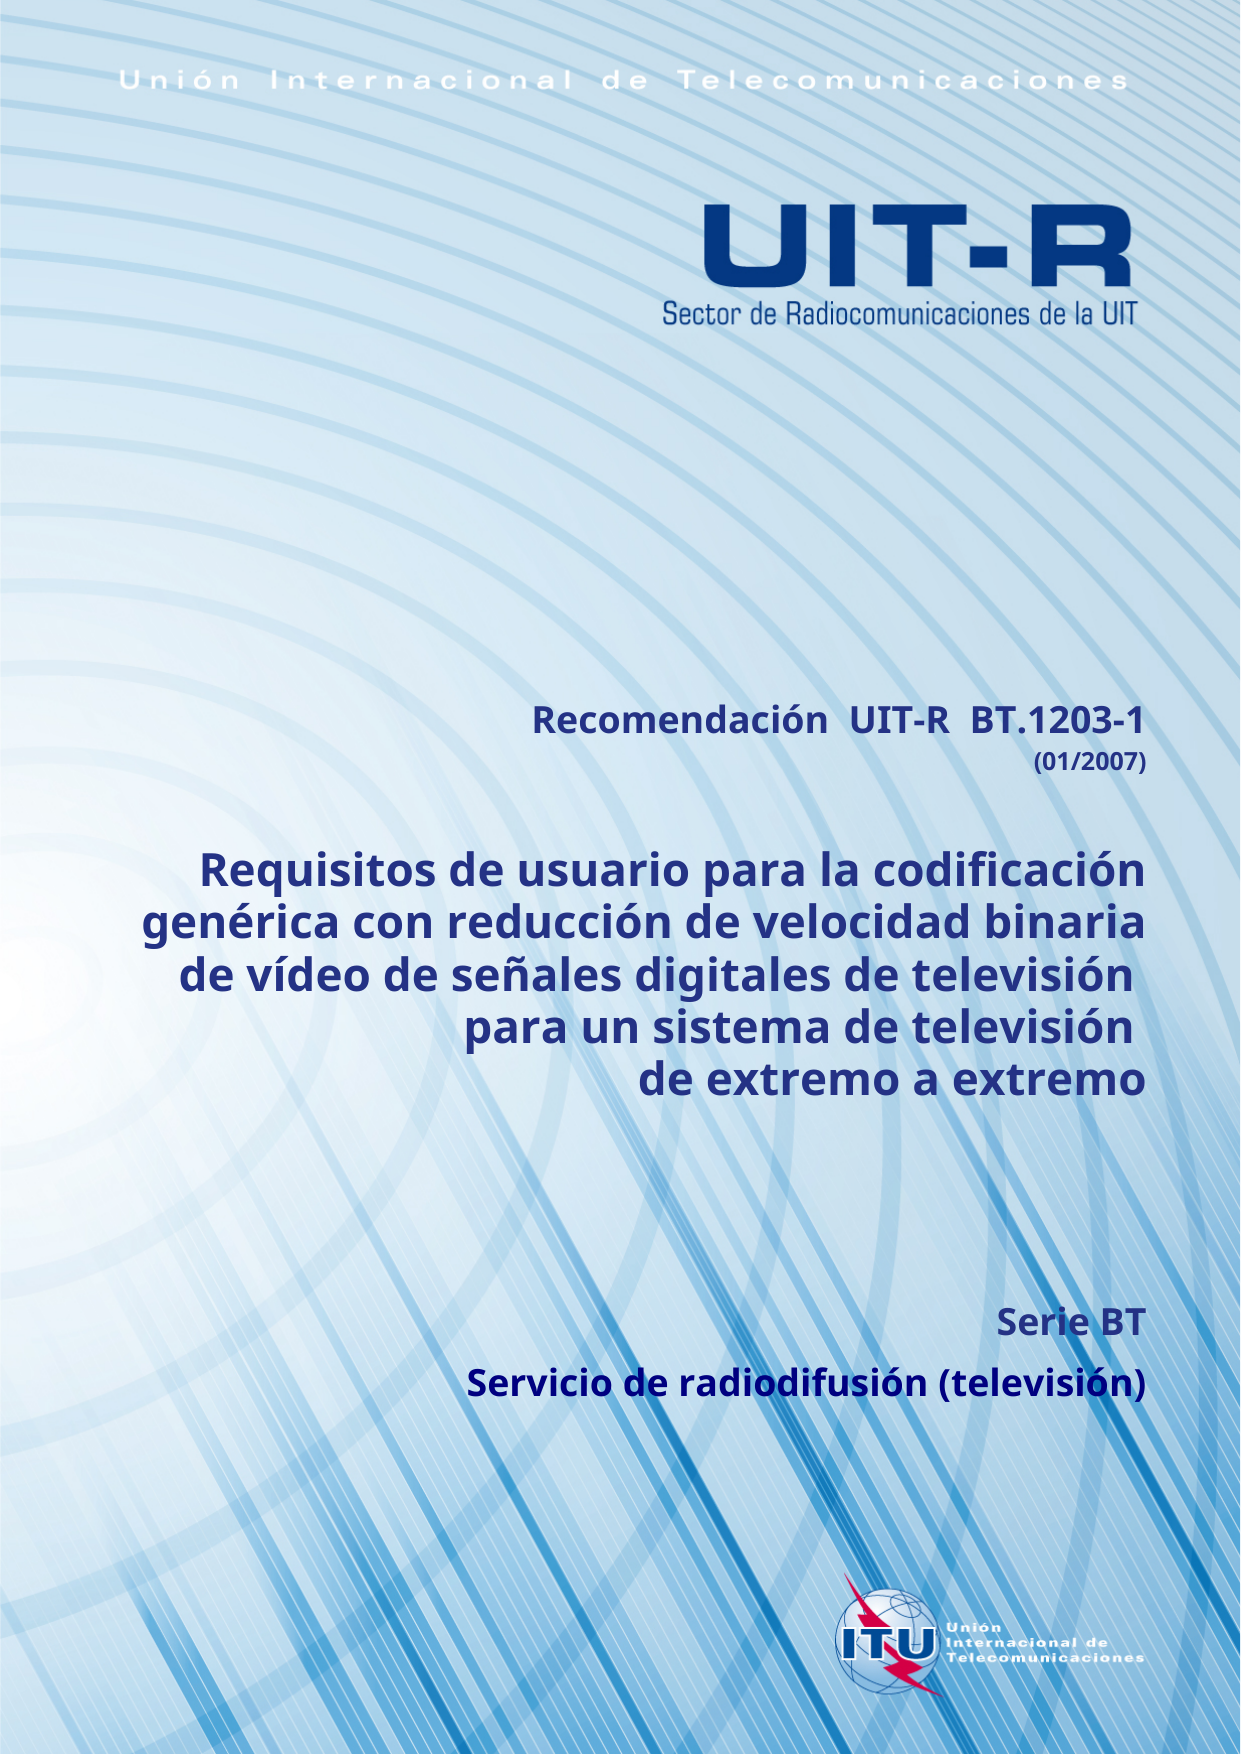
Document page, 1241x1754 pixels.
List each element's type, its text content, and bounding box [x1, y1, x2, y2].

table_header Recomendación UIT-R BT.1203-1 (01/2007) [107, 601, 1158, 776]
table_cell Serie BT Servicio de radiodifusión (televisión) [107, 1166, 1158, 1406]
table_cell Requisitos de usuario para la codificación genérica con reducción de velocidad binaria de vídeo de señales digitales de televisión para un sistema de televisión de extremo a extremo [107, 776, 1158, 1166]
picture [0, 0, 1241, 1754]
